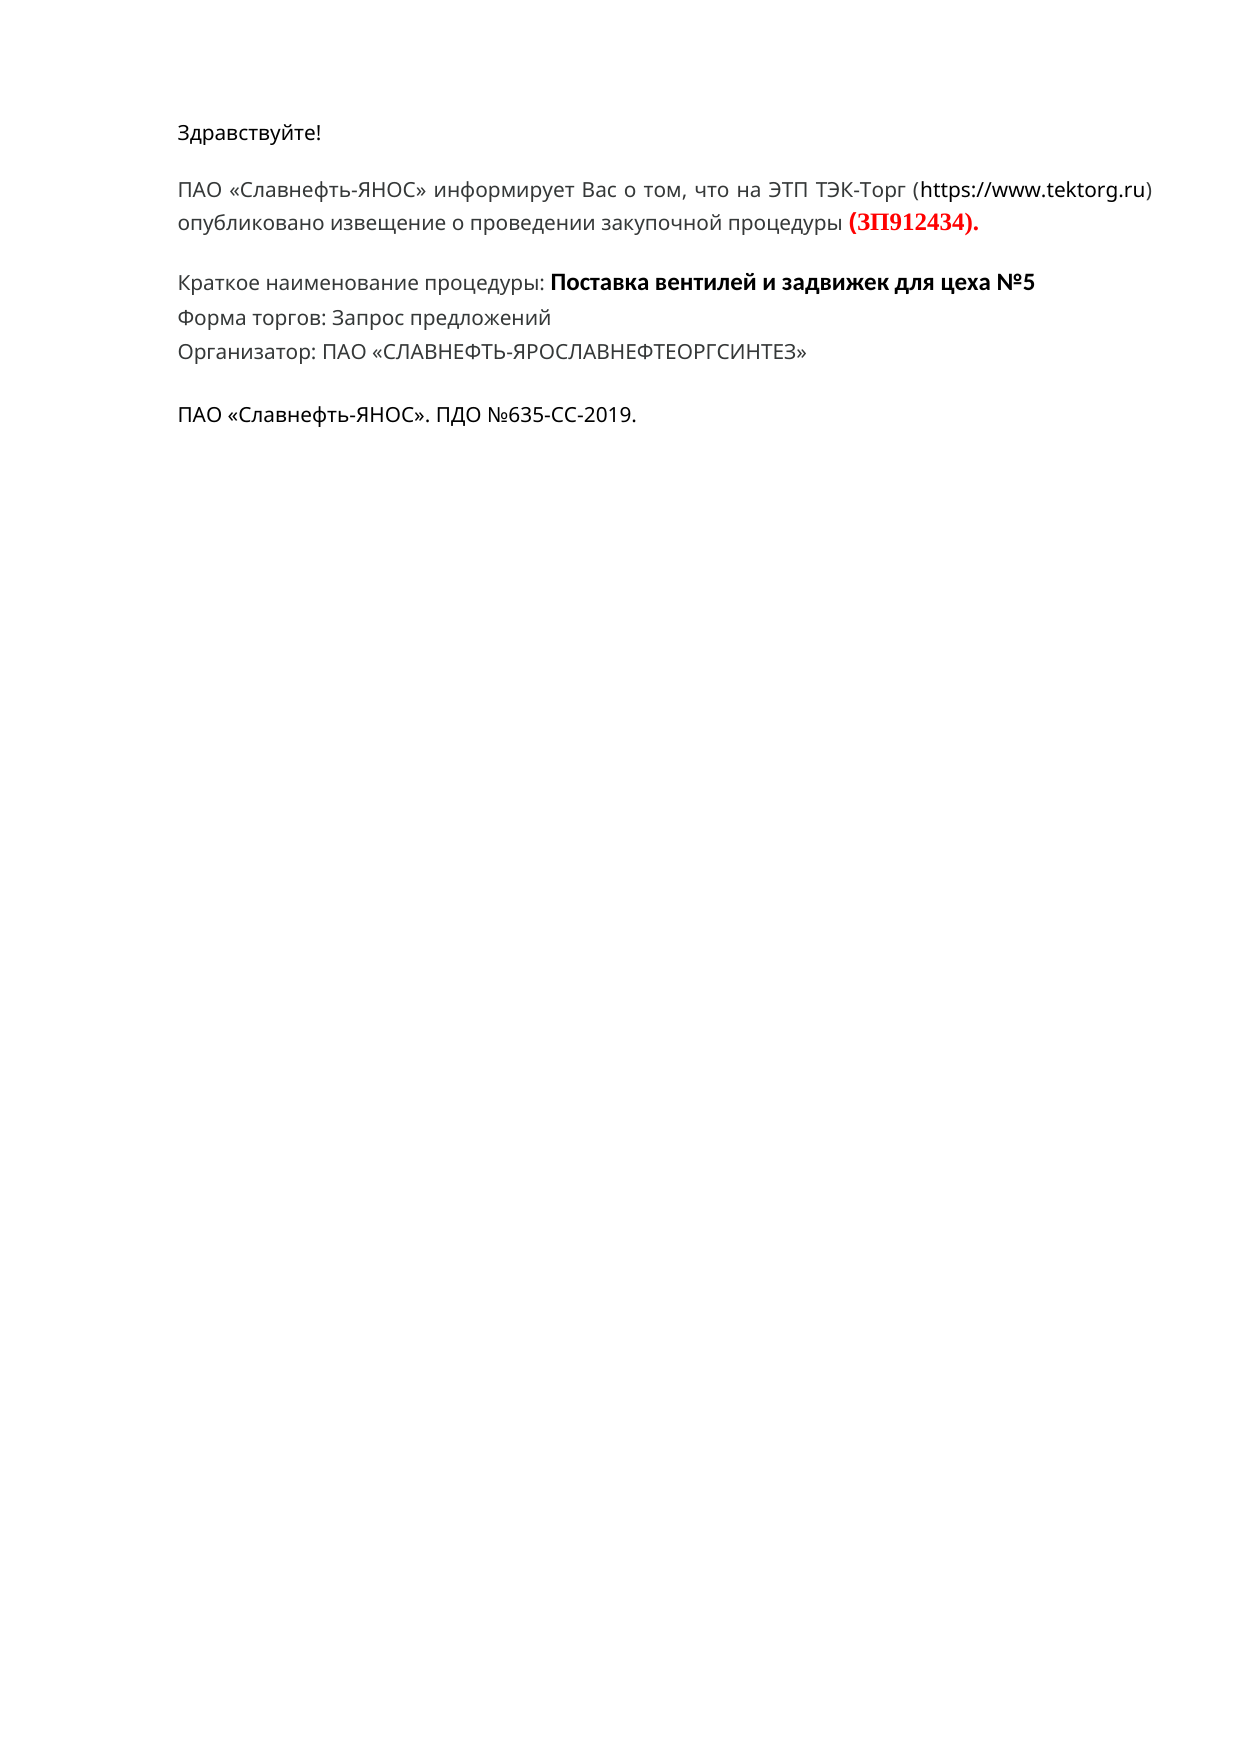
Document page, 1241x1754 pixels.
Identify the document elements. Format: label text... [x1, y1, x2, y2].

text Краткое наименование процедуры: Поставка вентилей и задвижек для цеха №5 [177, 266, 1152, 296]
text Форма торгов: Запрос предложений [177, 303, 1152, 331]
text ПАО «Славнефть-ЯНОС» информирует Вас о том, что на ЭТП ТЭК-Торг (https://www.tektorg.ru) опубликовано извещение о проведении закупочной процедуры (ЗП912434). [177, 175, 1152, 237]
text Здравствуйте! [177, 118, 1152, 147]
text ПАО «Славнефть-ЯНОС». ПДО №635-СС-2019. [177, 401, 1152, 429]
text Организатор: ПАО «СЛАВНЕФТЬ-ЯРОСЛАВНЕФТЕОРГСИНТЕЗ» [177, 337, 1152, 366]
